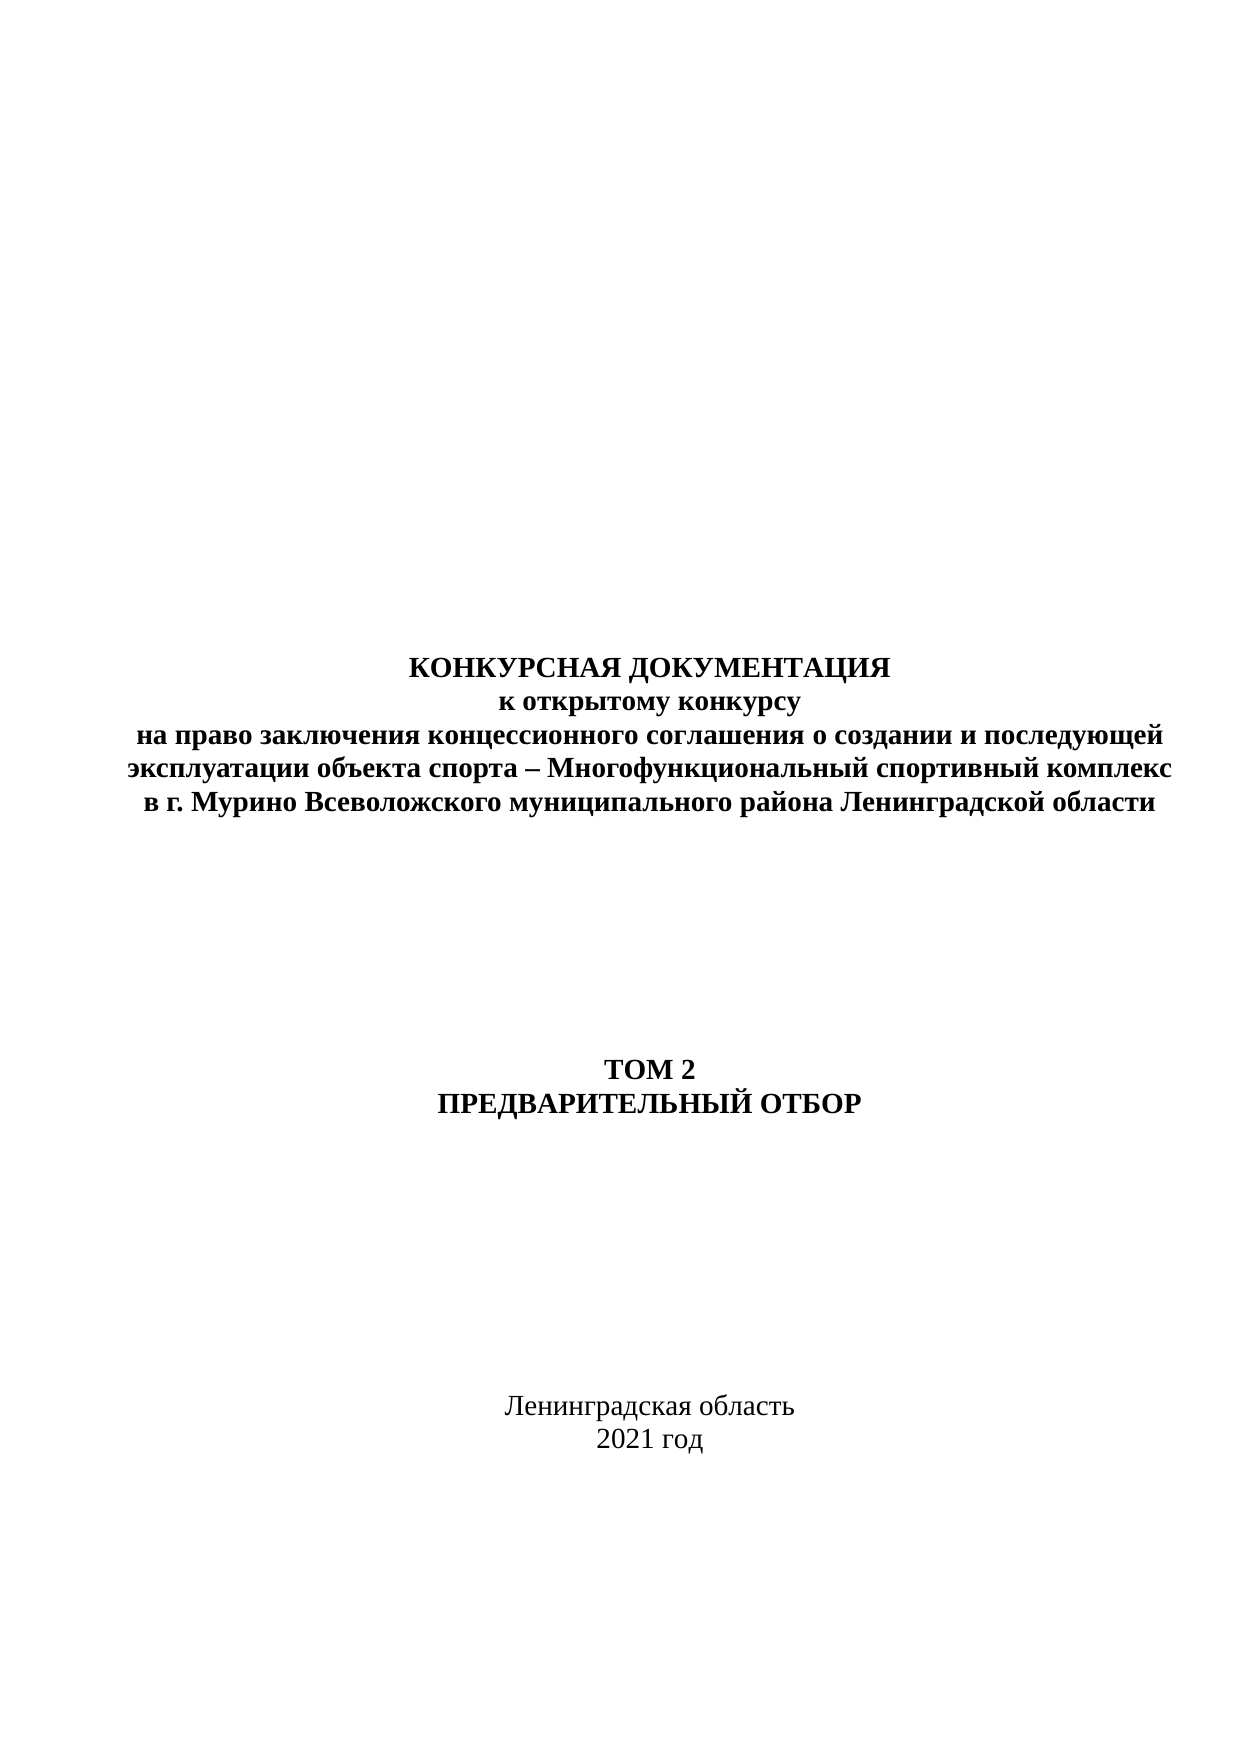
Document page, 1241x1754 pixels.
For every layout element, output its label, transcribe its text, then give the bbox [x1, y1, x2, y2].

text на право заключения концессионного соглашения о создании и последующей эксплуатации объекта спорта – Многофункциональный спортивный комплекс в г. Мурино Всеволожского муниципального района Ленинградской области [118, 717, 1181, 818]
text КОНКУРСНАЯ ДОКУМЕНТАЦИЯ [118, 650, 1181, 683]
text 2021 год [118, 1421, 1181, 1455]
text Ленинградская область [118, 1388, 1181, 1421]
text к открытому конкурсу [118, 683, 1181, 717]
text ПРЕДВАРИТЕЛЬНЫЙ ОТБОР [118, 1086, 1181, 1119]
text ТОМ 2 [118, 1052, 1181, 1086]
